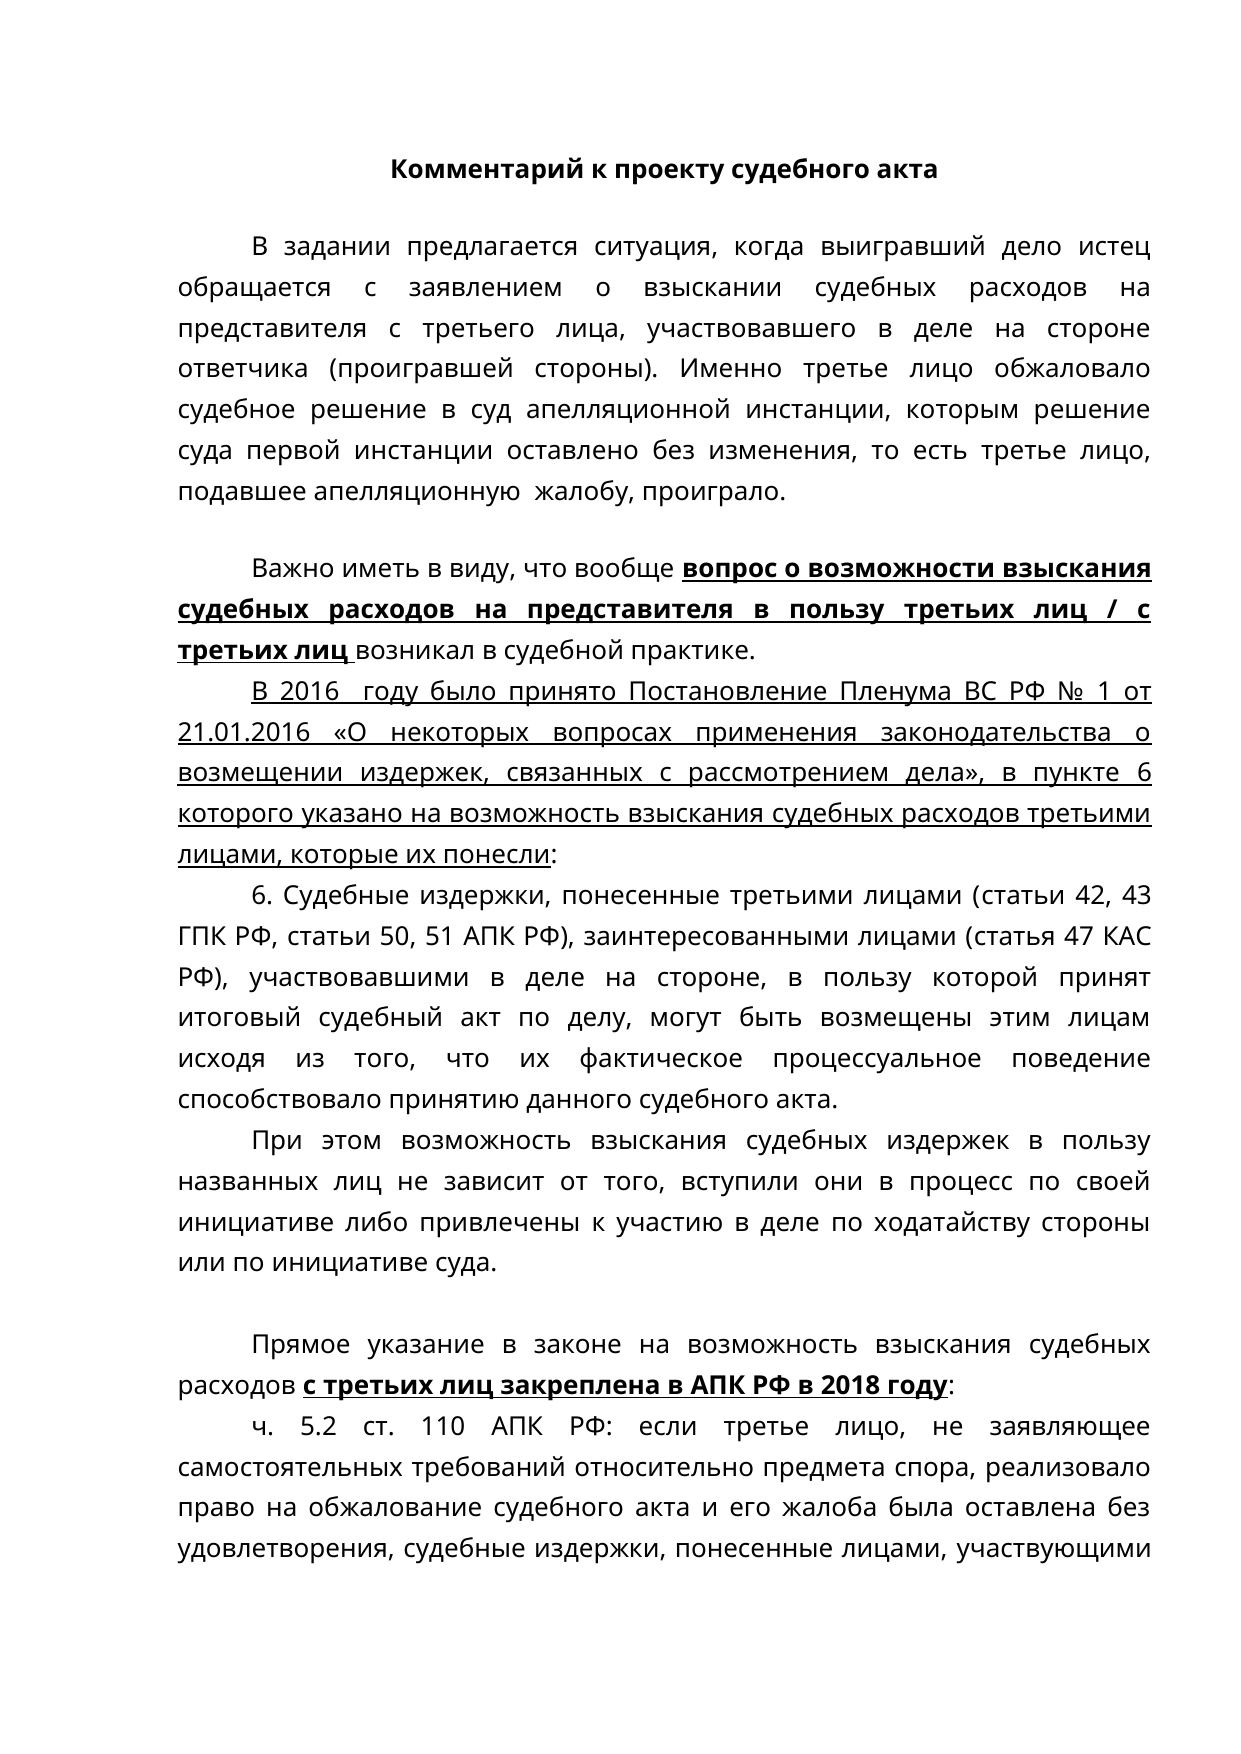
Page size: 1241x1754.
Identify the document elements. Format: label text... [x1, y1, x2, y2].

text При этом возможность взыскания судебных издержек в пользу названных лиц не зависит от того, вступили они в процесс по своей инициативе либо привлечены к участию в деле по ходатайству стороны или по инициативе суда. [177, 1122, 1152, 1279]
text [177, 1407, 1152, 1565]
text В 2016 году было принято Постановление Пленума ВС РФ № 1 от 21.01.2016 «О некоторых вопросах применения законодательства о возмещении издержек, связанных с рассмотрением дела», в пункте 6 которого указано на возможность взыскания судебных расходов третьими лицами, которые их понесли: [177, 744, 1152, 784]
text Важно иметь в виду, что вообще вопрос о возможности взыскания судебных расходов на представителя в пользу третьих лиц / с третьих лиц возникал в судебной практике. [177, 550, 1152, 667]
text Прямое указание в законе на возможность взыскания судебных расходов с третьих лиц закреплена в АПК РФ в 2018 году: [177, 1326, 1152, 1402]
text В 2016 году было принято Постановление Пленума ВС РФ № 1 от 21.01.2016 «О некоторых вопросах применения законодательства о возмещении издержек, связанных с рассмотрением дела», в пункте 6 которого указано на возможность взыскания судебных расходов третьими лицами, которые их понесли: [177, 786, 1152, 825]
text В 2016 году было принято Постановление Пленума ВС РФ № 1 от 21.01.2016 «О некоторых вопросах применения законодательства о возмещении издержек, связанных с рассмотрением дела», в пункте 6 которого указано на возможность взыскания судебных расходов третьими лицами, которые их понесли: [177, 672, 1152, 743]
text В задании предлагается ситуация, когда выигравший дело истец обращается с заявлением о взыскании судебных расходов на представителя с третьего лица, участвовавшего в деле на стороне ответчика (проигравшей стороны). Именно третье лицо обжаловало судебное решение в суд апелляционной инстанции, которым решение суда первой инстанции оставлено без изменения, то есть третье лицо, подавшее апелляционную жалобу, проиграло. [177, 228, 1152, 508]
text 6. Судебные издержки, понесенные третьими лицами (статьи 42, 43 ГПК РФ, статьи 50, 51 АПК РФ), заинтересованными лицами (статья 47 КАС РФ), участвовавшими в деле на стороне, в пользу которой принят итоговый судебный акт по делу, могут быть возмещены этим лицам исходя из того, что их фактическое процессуальное поведение способствовало принятию данного судебного акта. [177, 877, 1152, 1116]
text В 2016 году было принято Постановление Пленума ВС РФ № 1 от 21.01.2016 «О некоторых вопросах применения законодательства о возмещении издержек, связанных с рассмотрением дела», в пункте 6 которого указано на возможность взыскания судебных расходов третьими лицами, которые их понесли: [177, 826, 1152, 871]
text Комментарий к проекту судебного акта [177, 150, 1152, 186]
